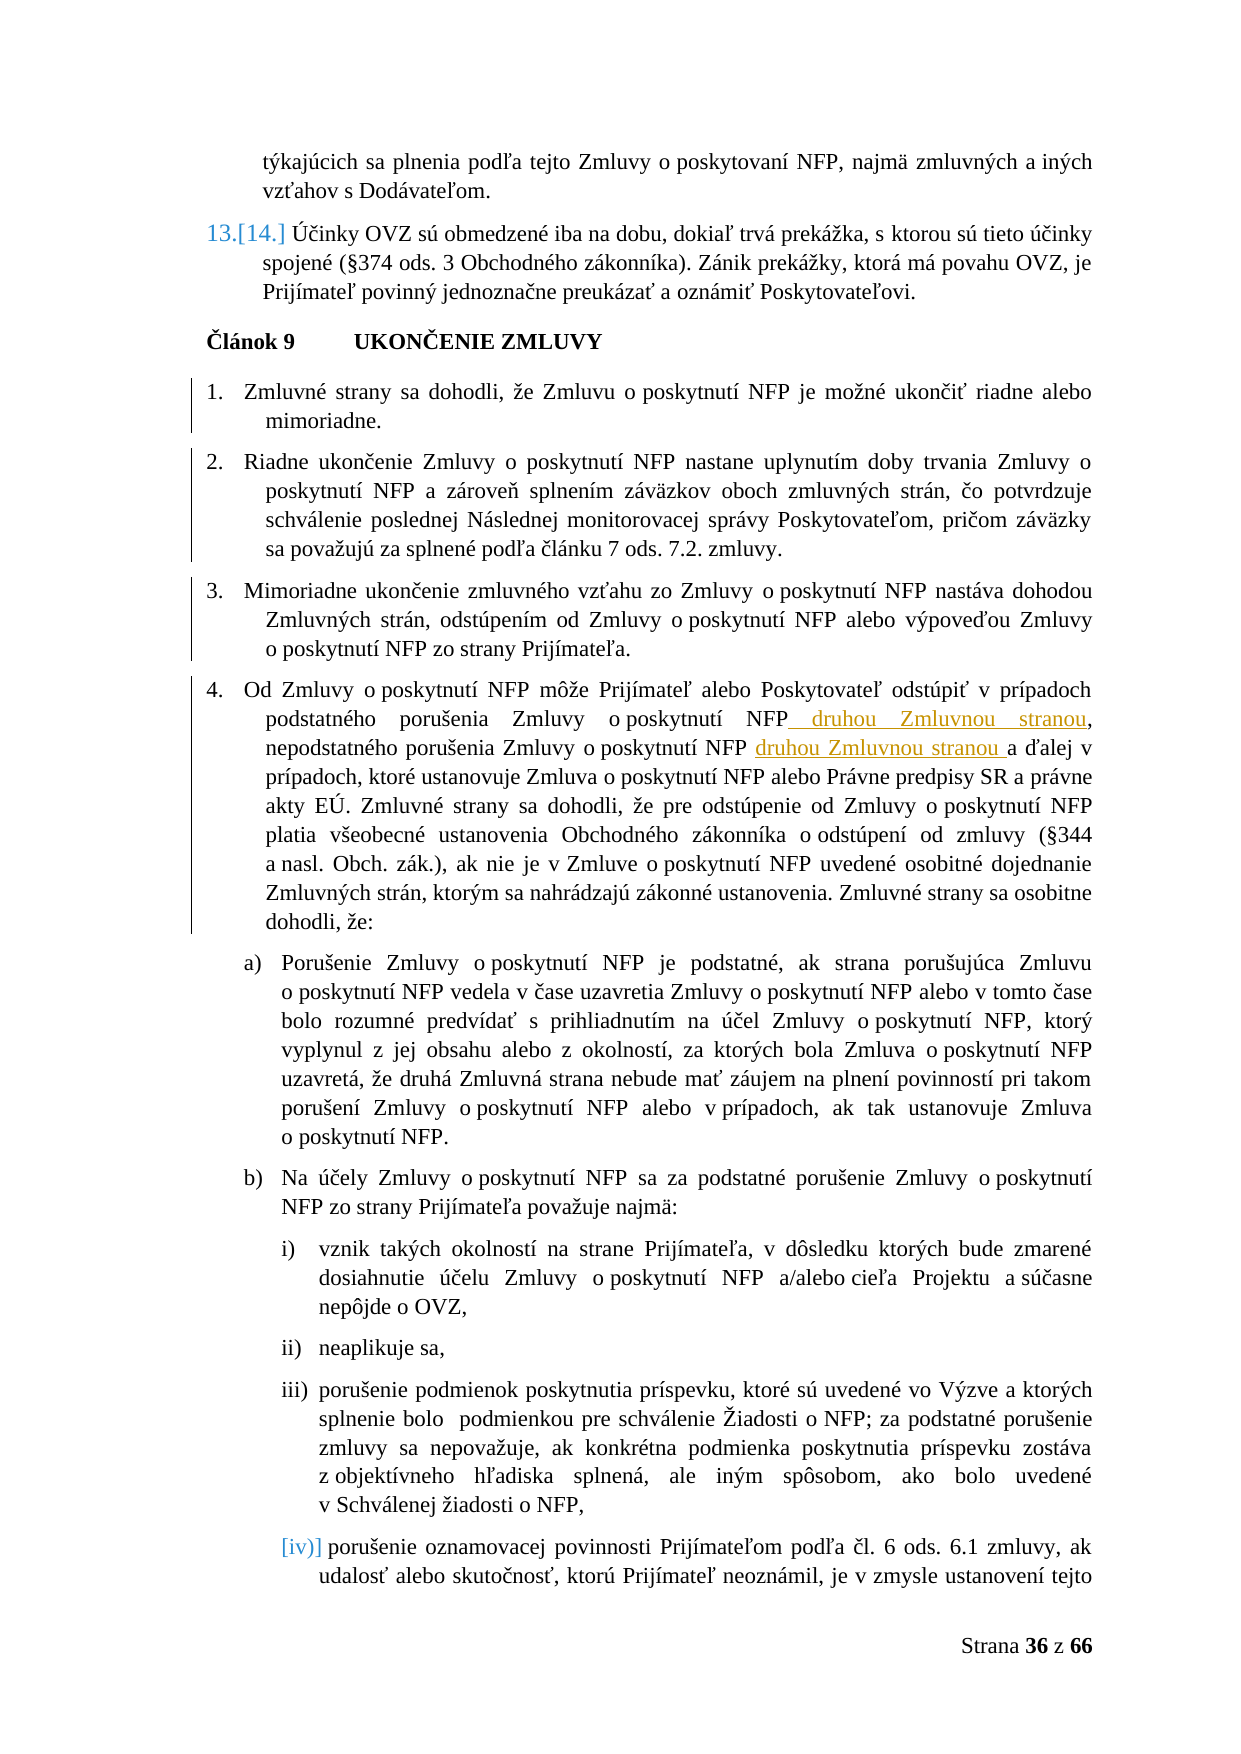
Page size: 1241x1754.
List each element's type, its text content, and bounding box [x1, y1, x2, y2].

list Porušenie Zmluvy o poskytnutí NFP je podstatné, ak strana porušujúca Zmluvu o poskytnutí NFP vedela v čase uzavretia Zmluvy o poskytnutí NFP alebo v tomto čase bolo rozumné predvídať s prihliadnutím na účel Zmluvy o poskytnutí NFP, ktorý vyplynul z jej obsahu alebo z okolností, za ktorých bola Zmluva o poskytnutí NFP uzavretá, že druhá Zmluvná strana nebude mať záujem na plnení povinností pri takom porušení Zmluvy o poskytnutí NFP alebo v prípadoch, ak tak ustanovuje Zmluva o poskytnutí NFP. [244, 949, 1092, 1149]
text Článok 9 UKONČENIE ZMLUVY [206, 328, 1092, 354]
list Mimoriadne ukončenie zmluvného vzťahu zo Zmluvy o poskytnutí NFP nastáva dohodou Zmluvných strán, odstúpením od Zmluvy o poskytnutí NFP alebo výpoveďou Zmluvy o poskytnutí NFP zo strany Prijímateľa. [206, 577, 1092, 661]
list neaplikuje sa, [281, 1334, 1092, 1361]
list vznik takých okolností na strane Prijímateľa, v dôsledku ktorých bude zmarené dosiahnutie účelu Zmluvy o poskytnutí NFP a/alebo cieľa Projektu a súčasne nepôjde o OVZ, [281, 1235, 1092, 1319]
list Na účely Zmluvy o poskytnutí NFP sa za podstatné porušenie Zmluvy o poskytnutí NFP zo strany Prijímateľa považuje najmä: [244, 1164, 1092, 1220]
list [206, 148, 1092, 203]
list porušenie podmienok poskytnutia príspevku, ktoré sú uvedené vo Výzve a ktorých splnenie bolo podmienkou pre schválenie Žiadosti o NFP; za podstatné porušenie zmluvy sa nepovažuje, ak konkrétna podmienka poskytnutia príspevku zostáva z objektívneho hľadiska splnená, ale iným spôsobom, ako bolo uvedené v Schválenej žiadosti o NFP, [281, 1376, 1092, 1518]
list Od Zmluvy o poskytnutí NFP môže Prijímateľ alebo Poskytovateľ odstúpiť v prípadoch podstatného porušenia Zmluvy o poskytnutí NFP, nepodstatného porušenia Zmluvy o poskytnutí NFP a ďalej v prípadoch, ktoré ustanovuje Zmluva o poskytnutí NFP alebo Právne predpisy SR a právne akty EÚ. Zmluvné strany sa dohodli, že pre odstúpenie od Zmluvy o poskytnutí NFP platia všeobecné ustanovenia Obchodného zákonníka o odstúpení od zmluvy (§344 a nasl. Obch. zák.), ak nie je v Zmluve o poskytnutí NFP uvedené osobitné dojednanie Zmluvných strán, ktorým sa nahrádzajú zákonné ustanovenia. Zmluvné strany sa osobitne dohodli, že: [206, 676, 1092, 934]
list Účinky OVZ sú obmedzené iba na dobu, dokiaľ trvá prekážka, s ktorou sú tieto účinky spojené (§374 ods. 3 Obchodného zákonníka). Zánik prekážky, ktorá má povahu OVZ, je Prijímateľ povinný jednoznačne preukázať a oznámiť Poskytovateľovi. [206, 218, 1092, 305]
list Zmluvné strany sa dohodli, že Zmluvu o poskytnutí NFP je možné ukončiť riadne alebo mimoriadne. [206, 378, 1092, 433]
list Riadne ukončenie Zmluvy o poskytnutí NFP nastane uplynutím doby trvania Zmluvy o poskytnutí NFP a zároveň splnením záväzkov oboch zmluvných strán, čo potvrdzuje schválenie poslednej Následnej monitorovacej správy Poskytovateľom, pričom záväzky sa považujú za splnené podľa článku 7 ods. 7.2. zmluvy. [206, 448, 1092, 562]
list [281, 1533, 1092, 1588]
